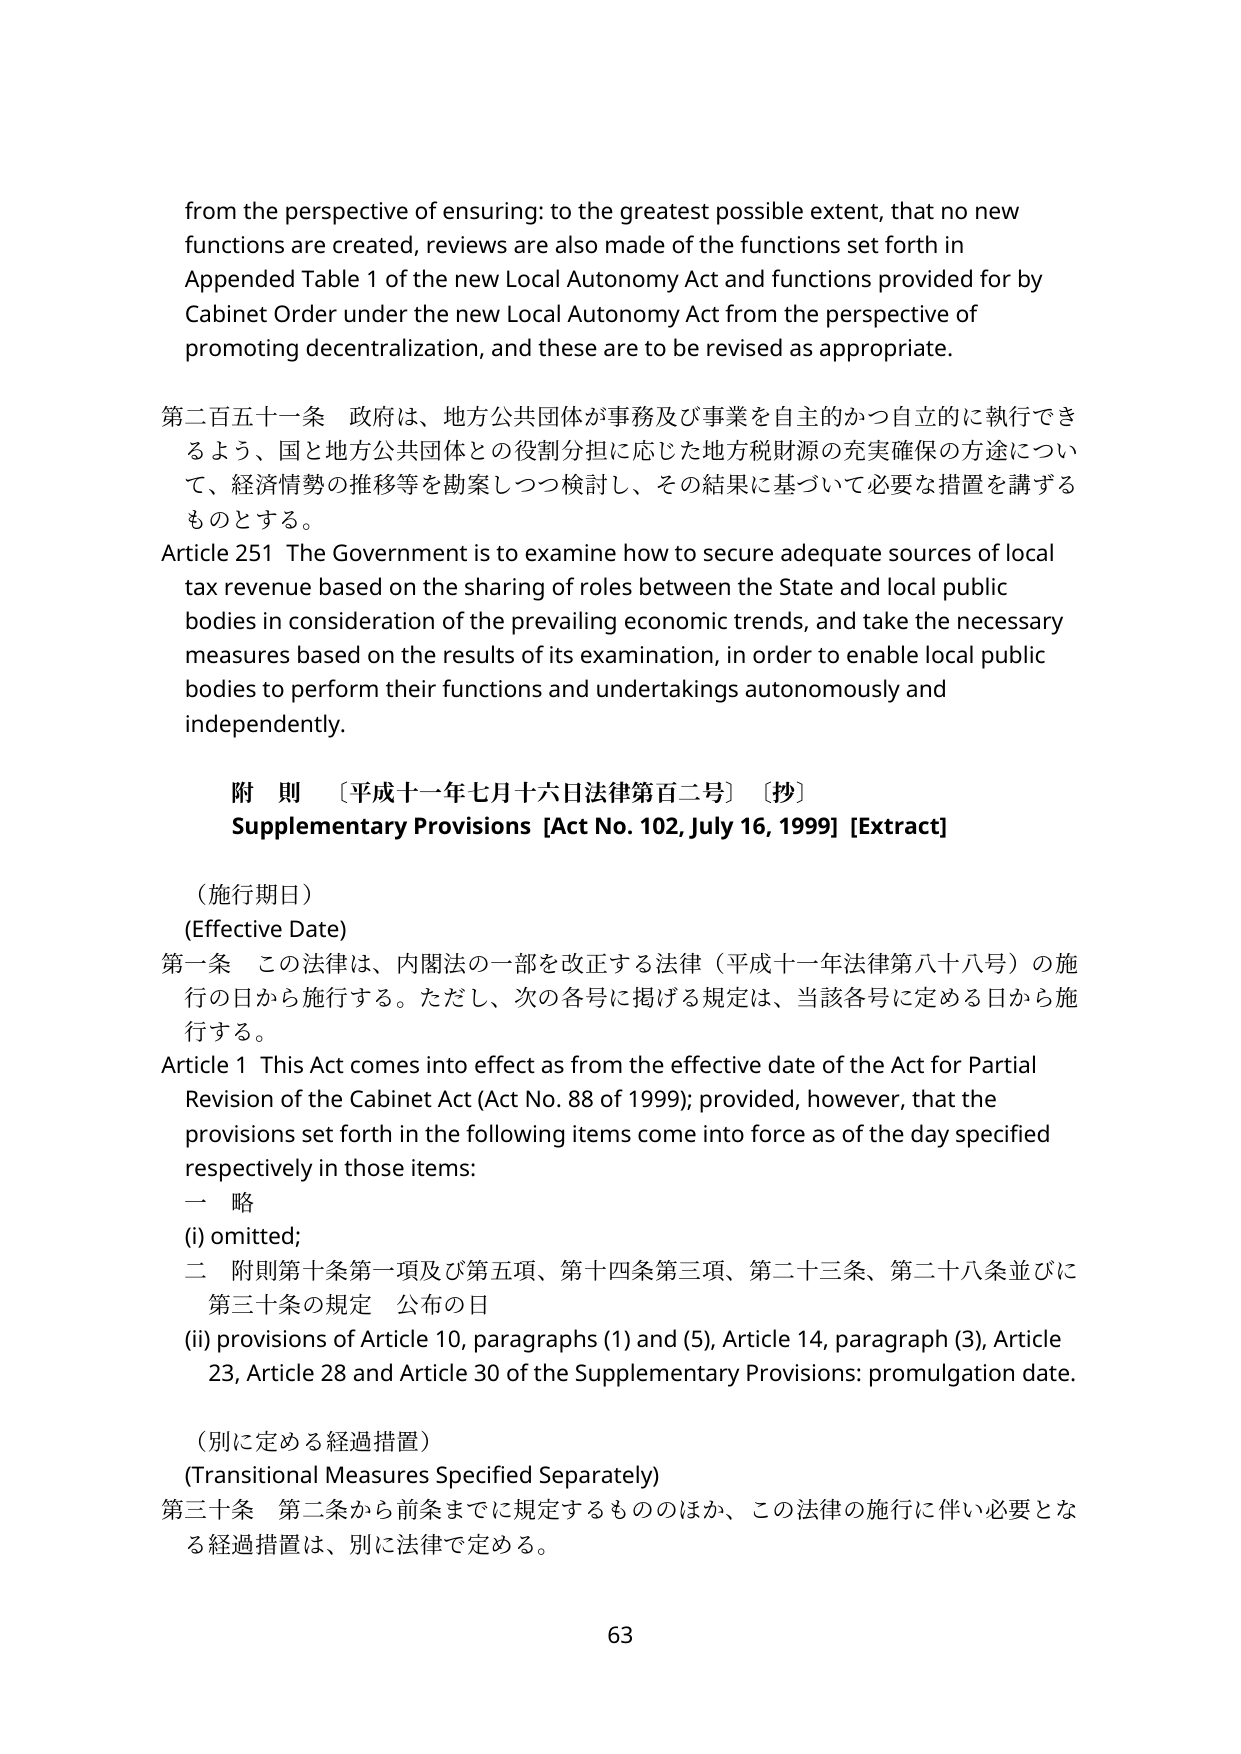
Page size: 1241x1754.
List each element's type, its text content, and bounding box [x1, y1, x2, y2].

text Article 251 The Government is to examine how to secure adequate sources of local tax revenue based on the sharing of roles between the State and local public bodies in consideration of the prevailing economic trends, and take the necessary measures based on the results of its examination, in order to enable local public bodies to perform their functions and undertakings autonomously and independently. [161, 535, 1079, 740]
text 第一条 この法律は、内閣法の一部を改正する法律（平成十一年法律第八十八号）の施行の日から施行する。ただし、次の各号に掲げる規定は、当該各号に定める日から施行する。 [161, 945, 1079, 1048]
text （施行期日） [184, 877, 1079, 911]
text （別に定める経過措置） [184, 1424, 1079, 1458]
text 一 略 [184, 1184, 1079, 1219]
text 第二百五十一条 政府は、地方公共団体が事務及び事業を自主的かつ自立的に執行できるよう、国と地方公共団体との役割分担に応じた地方税財源の充実確保の方途について、経済情勢の推移等を勘案しつつ検討し、その結果に基づいて必要な措置を講ずるものとする。 [161, 399, 1079, 535]
text 第三十条 第二条から前条までに規定するもののほか、この法律の施行に伴い必要となる経過措置は、別に法律で定める。 [161, 1492, 1079, 1560]
text Article 1 This Act comes into effect as from the effective date of the Act for Partial Revision of the Cabinet Act (Act No. 88 of 1999); provided, however, that the provisions set forth in the following items come into force as of the day specified respectively in those items: [161, 1048, 1079, 1184]
text (i) omitted; [184, 1219, 1079, 1253]
text (Transitional Measures Specified Separately) [184, 1458, 1079, 1492]
text 附 則 〔平成十一年七月十六日法律第百二号〕〔抄〕 [230, 774, 1079, 809]
text 二 附則第十条第一項及び第五項、第十四条第三項、第二十三条、第二十八条並びに第三十条の規定 公布の日 [184, 1253, 1079, 1321]
text (ii) provisions of Article 10, paragraphs (1) and (5), Article 14, paragraph (3), Article 23, Article 28 and Article 30 of the Supplementary Provisions: promulgation date. [184, 1321, 1079, 1389]
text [161, 194, 1079, 364]
text (Effective Date) [184, 911, 1079, 945]
text Supplementary Provisions [Act No. 102, July 16, 1999] [Extract] [230, 809, 1079, 843]
